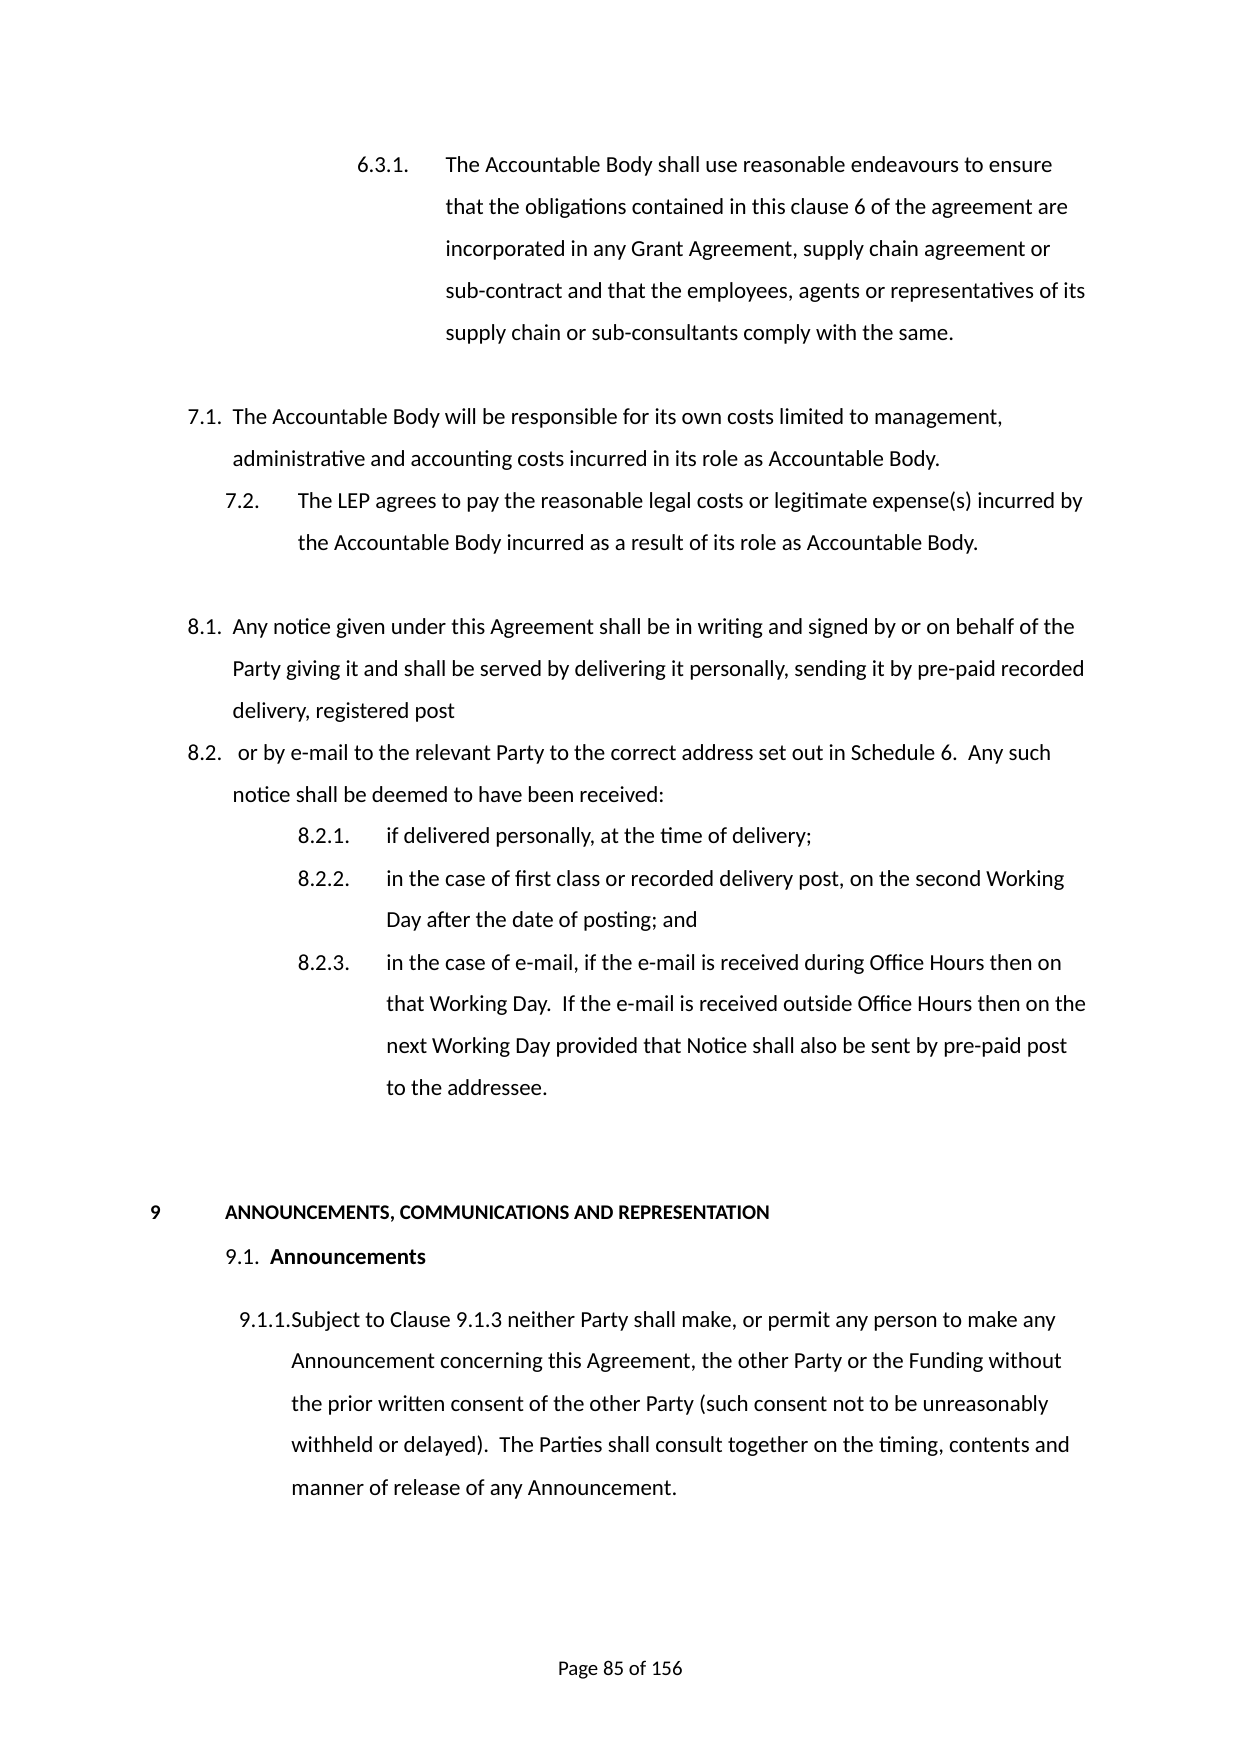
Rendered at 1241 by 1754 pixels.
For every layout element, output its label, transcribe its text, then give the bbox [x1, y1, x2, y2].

list or by e-mail to the relevant Party to the correct address set out in Schedule 6. Any such notice shall be deemed to have been received: [187, 738, 1090, 808]
list in the case of e-mail, if the e-mail is received during Office Hours then on that Working Day. If the e-mail is received outside Office Hours then on the next Working Day provided that Notice shall also be sent by pre-paid post to the addressee. [298, 948, 1090, 1102]
list The LEP agrees to pay the reasonable legal costs or legitimate expense(s) incurred by the Accountable Body incurred as a result of its role as Accountable Body. [225, 486, 1090, 556]
subtitle The Accountable Body shall use reasonable endeavours to ensure that the obligations contained in this clause 6 of the agreement are incorporated in any Grant Agreement, supply chain agreement or sub-contract and that the employees, agents or representatives of its supply chain or sub-consultants comply with the same. [357, 150, 1090, 346]
list The Accountable Body will be responsible for its own costs limited to management, administrative and accounting costs incurred in its role as Accountable Body. [187, 402, 1090, 472]
list Announcements [225, 1242, 1090, 1270]
list if delivered personally, at the time of delivery; [298, 822, 1090, 850]
list in the case of first class or recorded delivery post, on the second Working Day after the date of posting; and [298, 864, 1090, 934]
list Any notice given under this Agreement shall be in writing and signed by or on behalf of the Party giving it and shall be served by delivering it personally, sending it by pre-paid recorded delivery, registered post [187, 612, 1090, 724]
text 9 ANNOUNCEMENTS, COMMUNICATIONS AND REPRESENTATION [150, 1199, 1090, 1225]
list Subject to Clause 9.1.3 neither Party shall make, or permit any person to make any Announcement concerning this Agreement, the other Party or the Funding without the prior written consent of the other Party (such consent not to be unreasonably withheld or delayed). The Parties shall consult together on the timing, contents and manner of release of any Announcement. [239, 1305, 1090, 1501]
